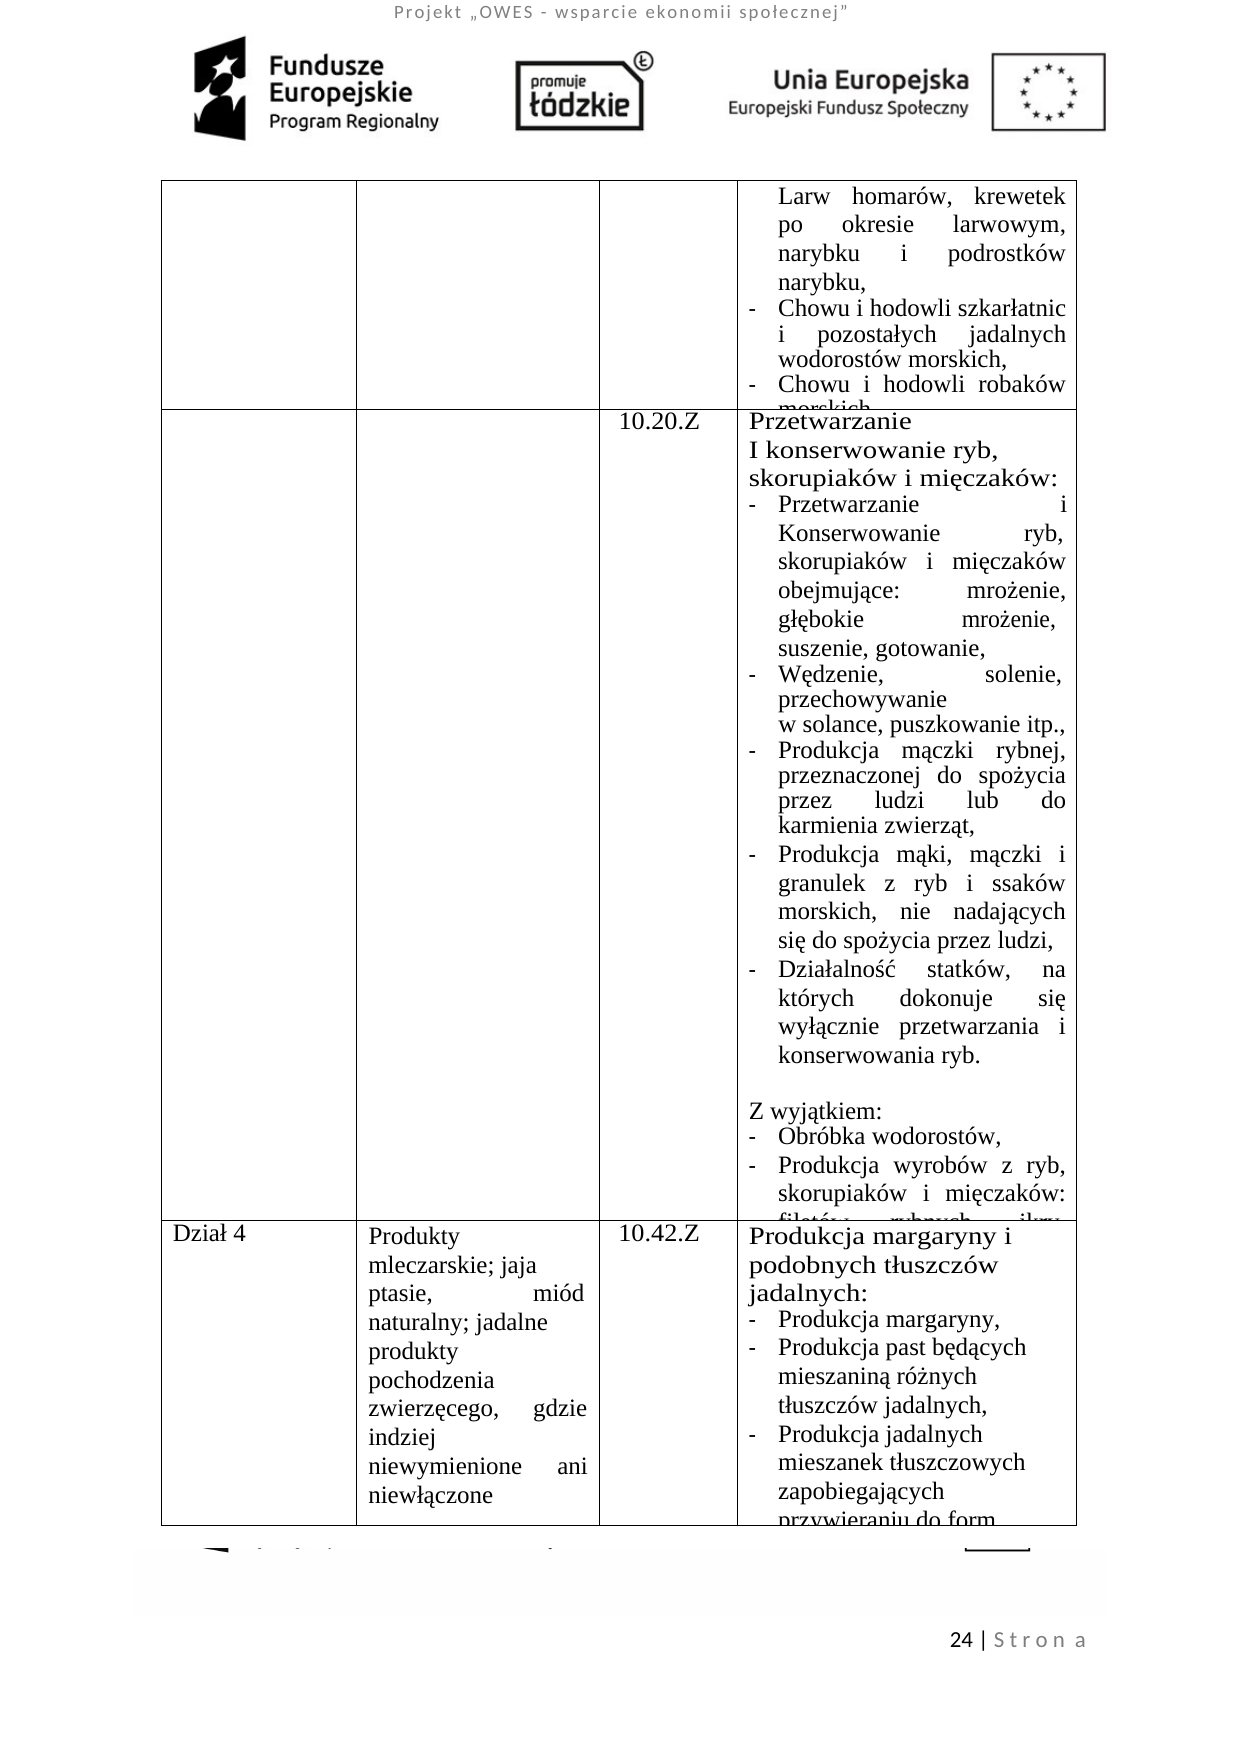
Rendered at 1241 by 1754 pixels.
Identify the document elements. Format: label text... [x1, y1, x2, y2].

table_header Larw homarów, krewetek po okresie larwowym, narybku i podrostków narybku, Chowu i hodowli szkarłatnic i pozostałych jadalnych wodorostów morskich, Chowu i hodowli robaków morskich. [738, 181, 1076, 409]
table_cell [357, 410, 599, 1220]
table_cell Dział 4 [162, 1221, 356, 1525]
table_header [357, 181, 599, 409]
table_cell Produkty mleczarskie; jaja ptasie, miód naturalny; jadalne produkty pochodzenia zwierzęcego, gdzie indziej niewymienione ani niewłączone [357, 1221, 599, 1525]
table_cell [162, 410, 356, 1220]
picture [175, 0, 1121, 180]
table_header [162, 181, 356, 409]
table_cell Produkcja margaryny i podobnych tłuszczów jadalnych: Produkcja margaryny, Produkcja past będących mieszaniną różnych tłuszczów jadalnych, Produkcja jadalnych mieszanek tłuszczowych zapobiegających przywieraniu do form. [738, 1221, 1076, 1525]
table_cell Przetwarzanie I konserwowanie ryb, skorupiaków i mięczaków: Przetwarzanie i Konserwowanie ryb, skorupiaków i mięczaków obejmujące: mrożenie, głębokie mrożenie, suszenie, gotowanie, Wędzenie, solenie, przechowywanie w solance, puszkowanie itp., Produkcja mączki rybnej, przeznaczonej do spożycia przez ludzi lub do karmienia zwierząt, Produkcja mąki, mączki i granulek z ryb i ssaków morskich, nie nadających się do spożycia przez ludzi, Działalność statków, na których dokonuje się wyłącznie przetwarzania i konserwowania ryb. Z wyjątkiem: Obróbka wodorostów, Produkcja wyrobów z ryb, skorupiaków i mięczaków: filetów rybnych, ikry, kawioru, substytutów kawioru itp. [738, 410, 1076, 1220]
table_header [600, 181, 737, 409]
table_cell 10.20.Z [600, 410, 737, 1220]
picture [133, 1548, 1109, 1616]
table_cell 10.42.Z [600, 1221, 737, 1525]
